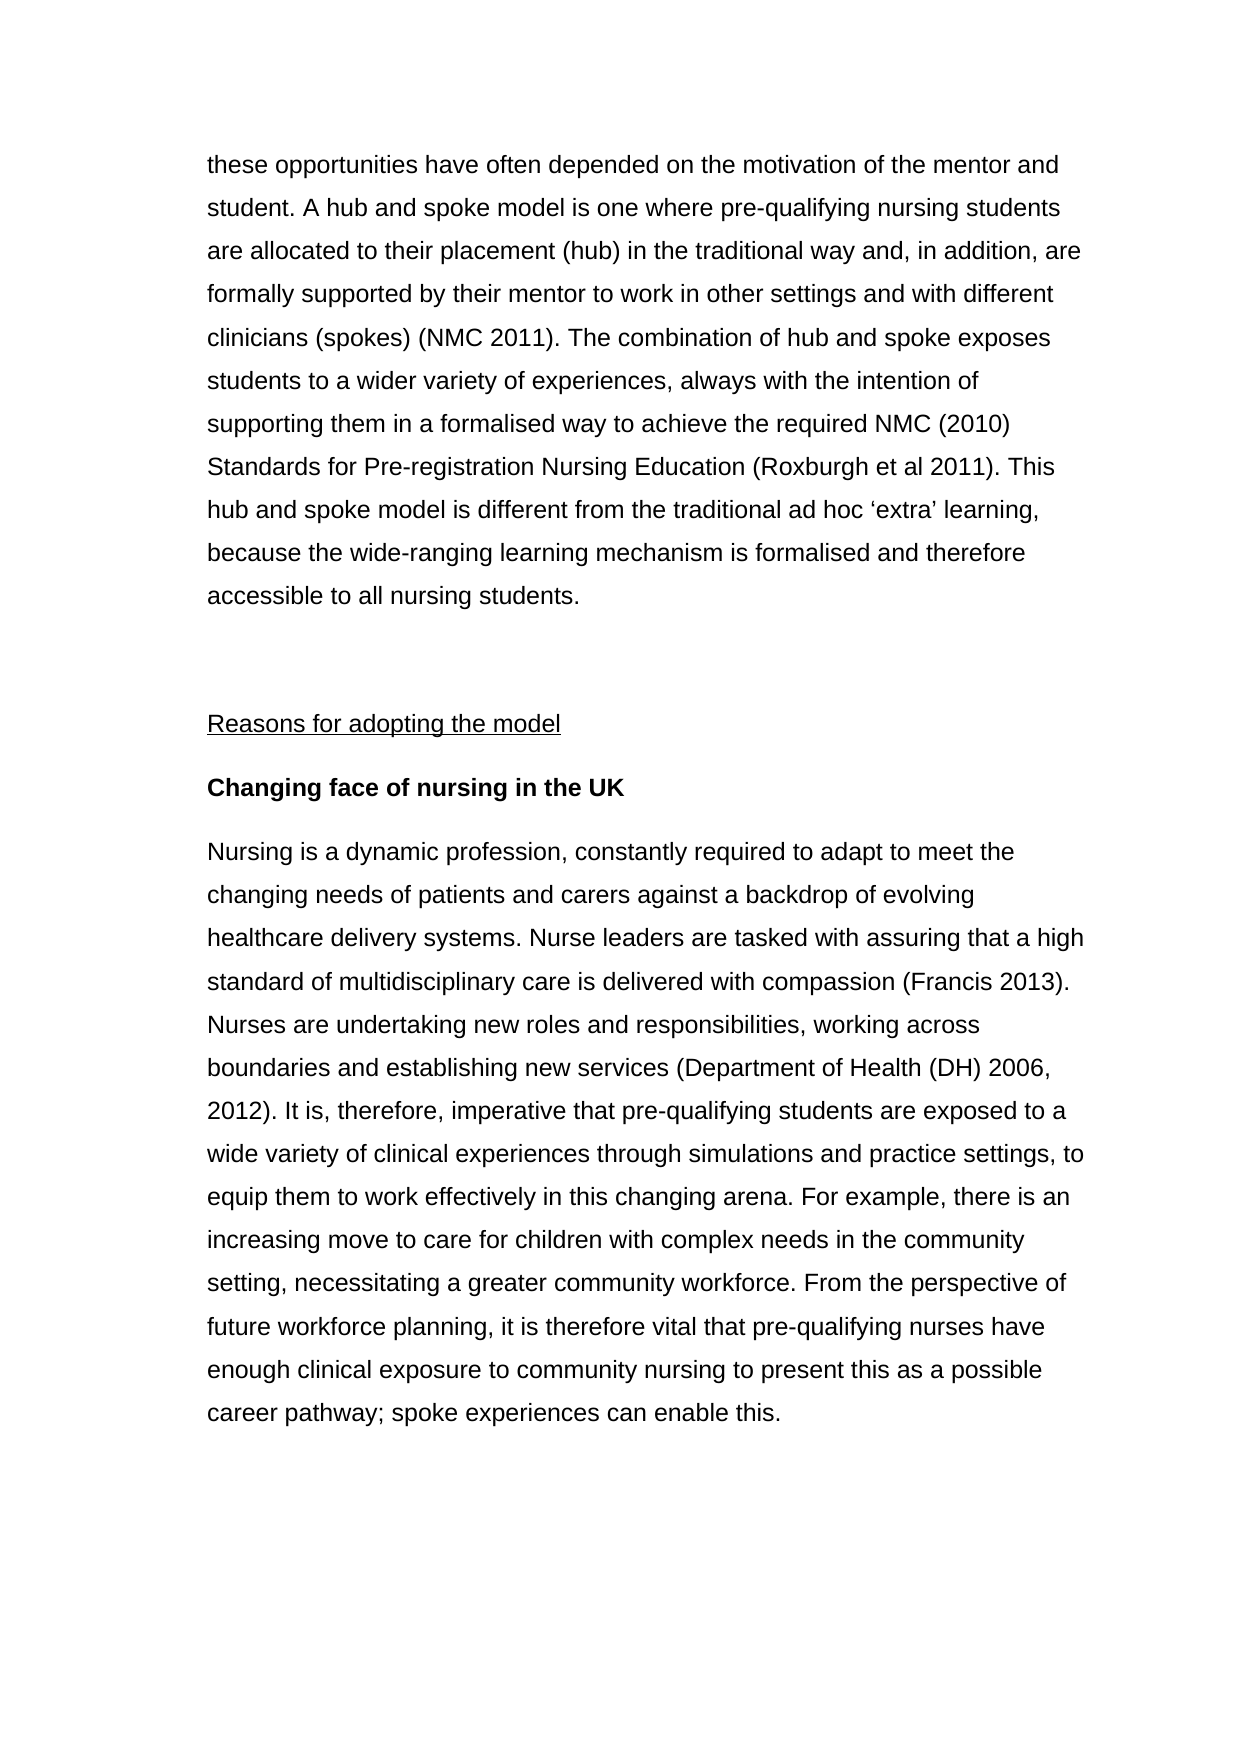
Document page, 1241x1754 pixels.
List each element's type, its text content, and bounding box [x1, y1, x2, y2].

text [207, 150, 1098, 610]
text Changing face of nursing in the UK [207, 773, 1098, 802]
text Reasons for adopting the model [207, 709, 1098, 738]
text Nursing is a dynamic profession, constantly required to adapt to meet the changing needs of patients and carers against a backdrop of evolving healthcare delivery systems. Nurse leaders are tasked with assuring that a high standard of multidisciplinary care is delivered with compassion (Francis 2013). Nurses are undertaking new roles and responsibilities, working across boundaries and establishing new services (Department of Health (DH) 2006, 2012). It is, therefore, imperative that pre-qualifying students are exposed to a wide variety of clinical experiences through simulations and practice settings, to equip them to work effectively in this changing arena. For example, there is an increasing move to care for children with complex needs in the community setting, necessitating a greater community workforce. From the perspective of future workforce planning, it is therefore vital that pre-qualifying nurses have enough clinical exposure to community nursing to present this as a possible career pathway; spoke experiences can enable this. [207, 837, 1098, 1426]
